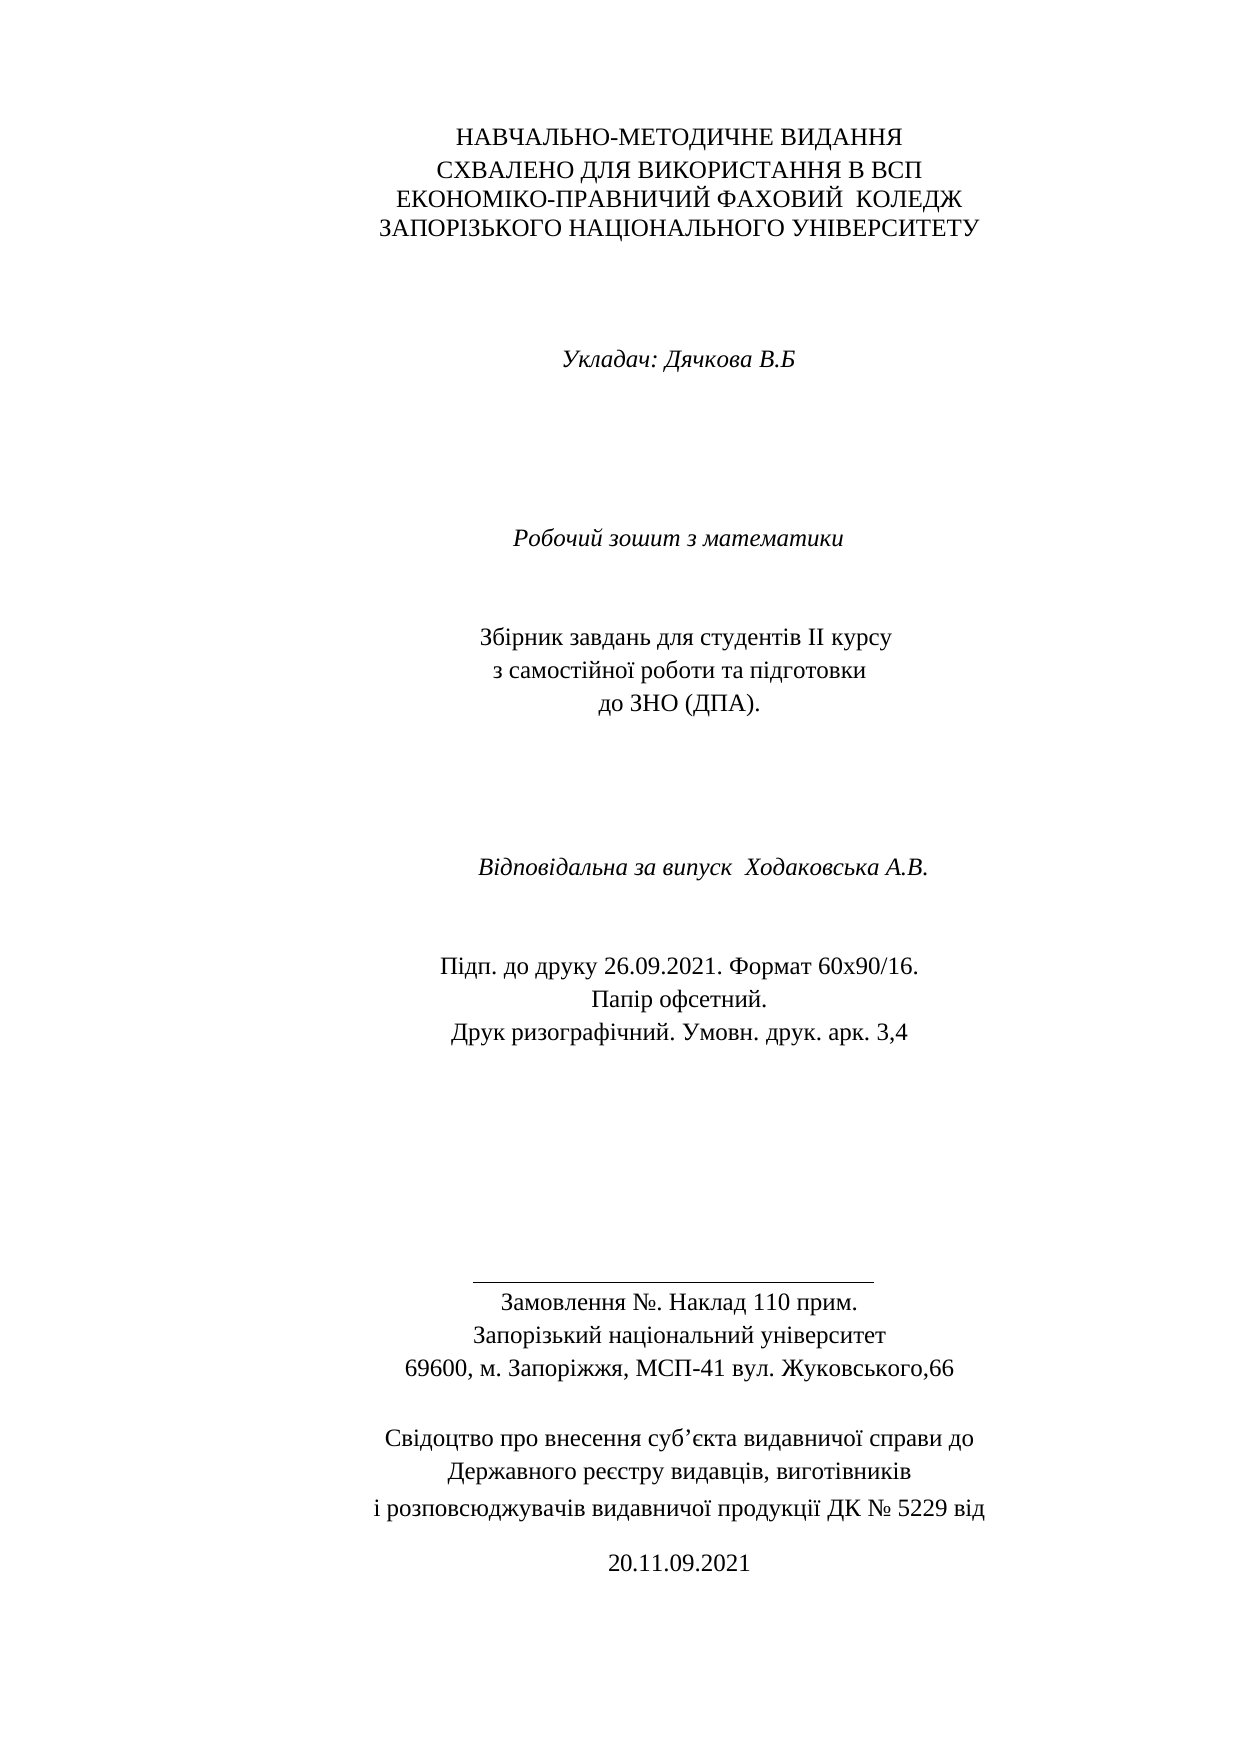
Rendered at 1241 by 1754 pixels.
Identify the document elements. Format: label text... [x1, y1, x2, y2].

text Укладач: Дячкова В.Б [355, 344, 1004, 373]
text Друк ризографічний. Умовн. друк. арк. 3,4 [354, 1017, 1004, 1045]
text і розповсюджувачів видавничої продукції ДК № 5229 від 20.11.09.2021 [354, 1493, 1004, 1577]
text Відповідальна за випуск Ходаковська А.В. [355, 853, 1004, 881]
text з самостійної роботи та підготовки [355, 655, 1004, 684]
text Папір офсетний. [354, 984, 1004, 1012]
text Свідоцтво про внесення суб’єкта видавничої справи до Державного реєстру видавців, виготівників [354, 1423, 1004, 1484]
text Збірник завдань для студентів ІІ курсу [355, 622, 1004, 651]
text 69600, м. Запоріжжя, МСП-41 вул. Жуковського,66 [354, 1353, 1004, 1381]
text Запорізький національний університет [354, 1320, 1004, 1348]
subtitle Схвалено для використання в ВСП ЕКОНОМІКО-ПРАВНИЧИЙ ФАХОВИЙ КОЛЕДЖ ЗАПОРІЗЬКОГО НАЦІОНАЛЬНОГО УНІВЕРСИТЕТУ [354, 155, 1004, 241]
text Замовлення №. Наклад 110 прим. [354, 1280, 1004, 1316]
text Підп. до друку 26.09.2021. Формат 60х90/16. [354, 951, 1004, 979]
text Навчально-методичне видання [354, 122, 1004, 151]
text до ЗНО (ДПА). [355, 688, 1004, 717]
text Робочий зошит з математики [355, 523, 1004, 552]
